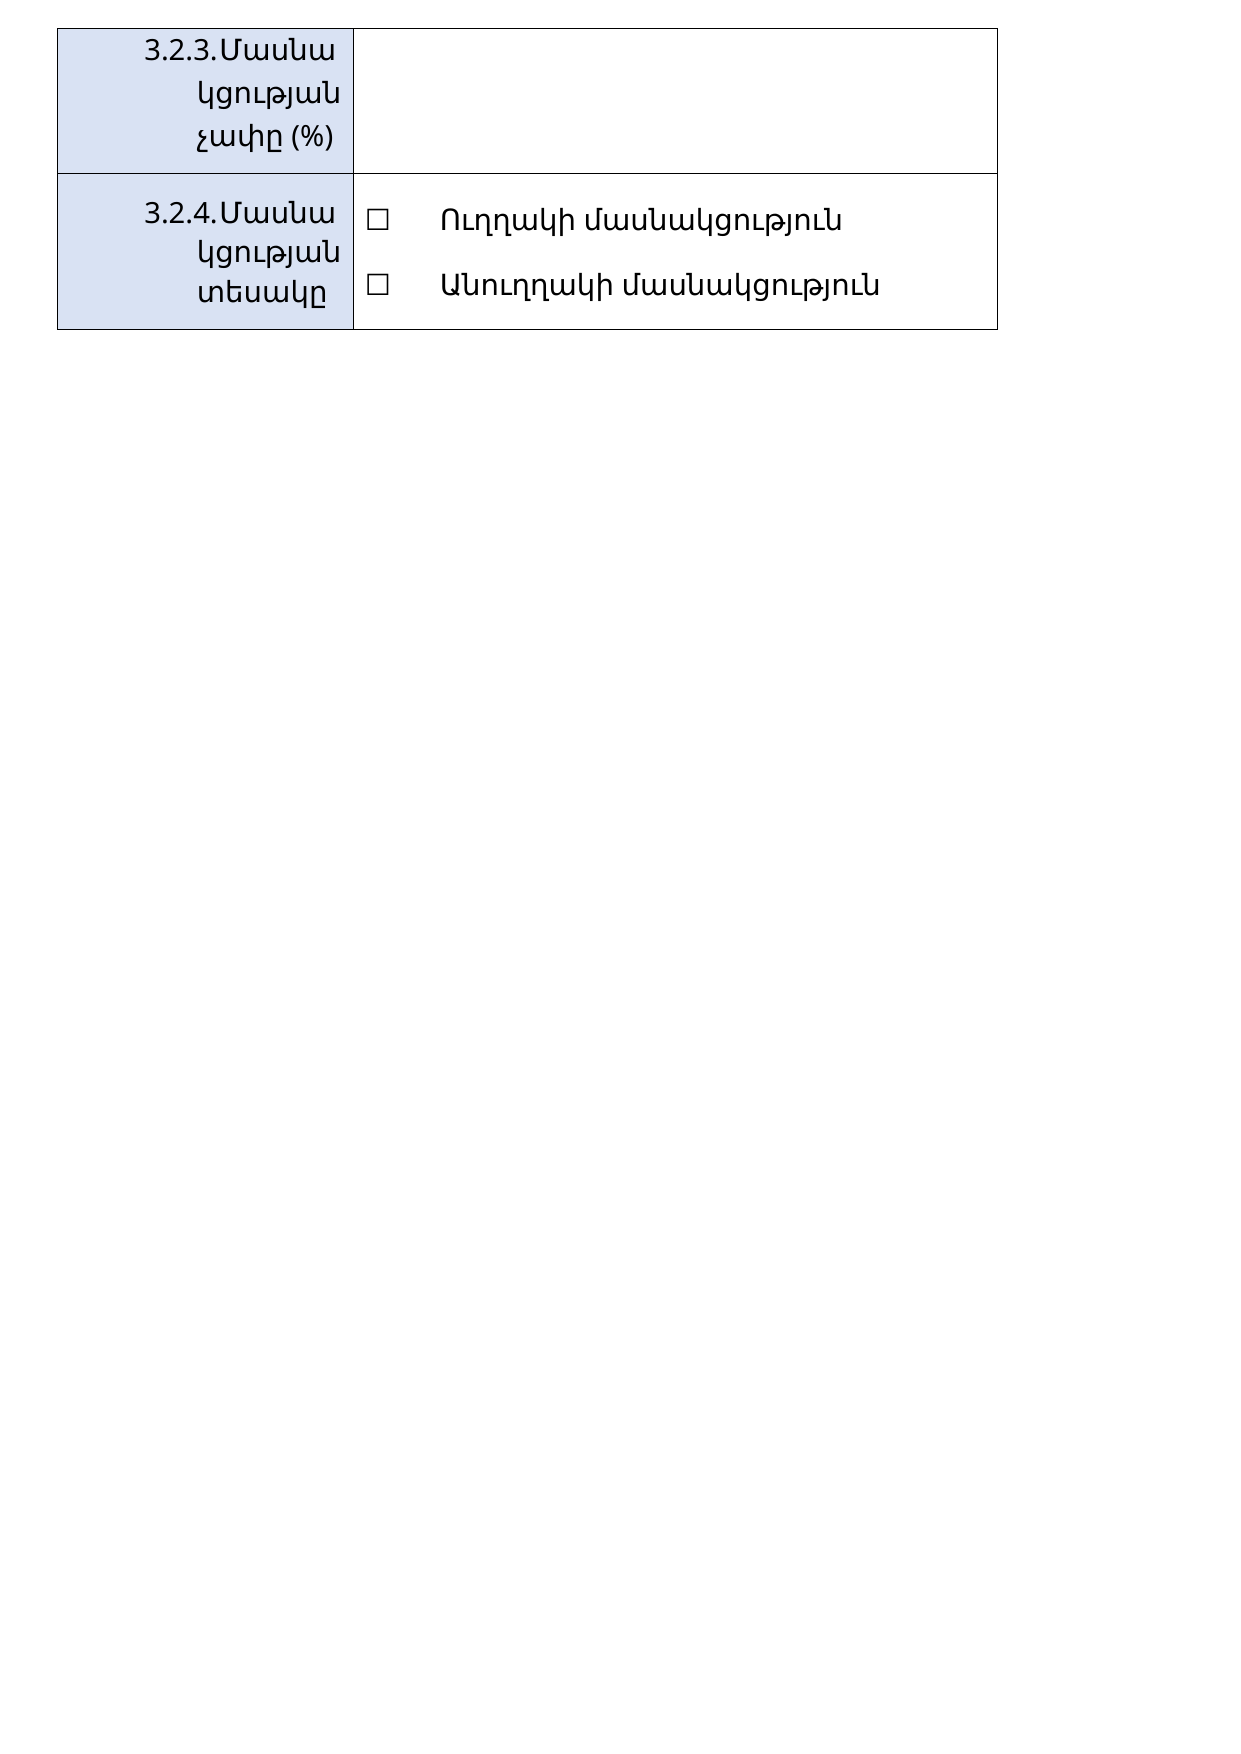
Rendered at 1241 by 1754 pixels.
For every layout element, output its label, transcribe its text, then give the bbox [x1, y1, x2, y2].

table_cell Ուղղակի մասնակցություն Անուղղակի մասնակցություն [354, 174, 997, 329]
table_cell Մասնակցության տեսակը [58, 174, 353, 329]
table_cell Մասնակցության չափը (%) [58, 29, 353, 173]
table_cell [354, 29, 997, 173]
